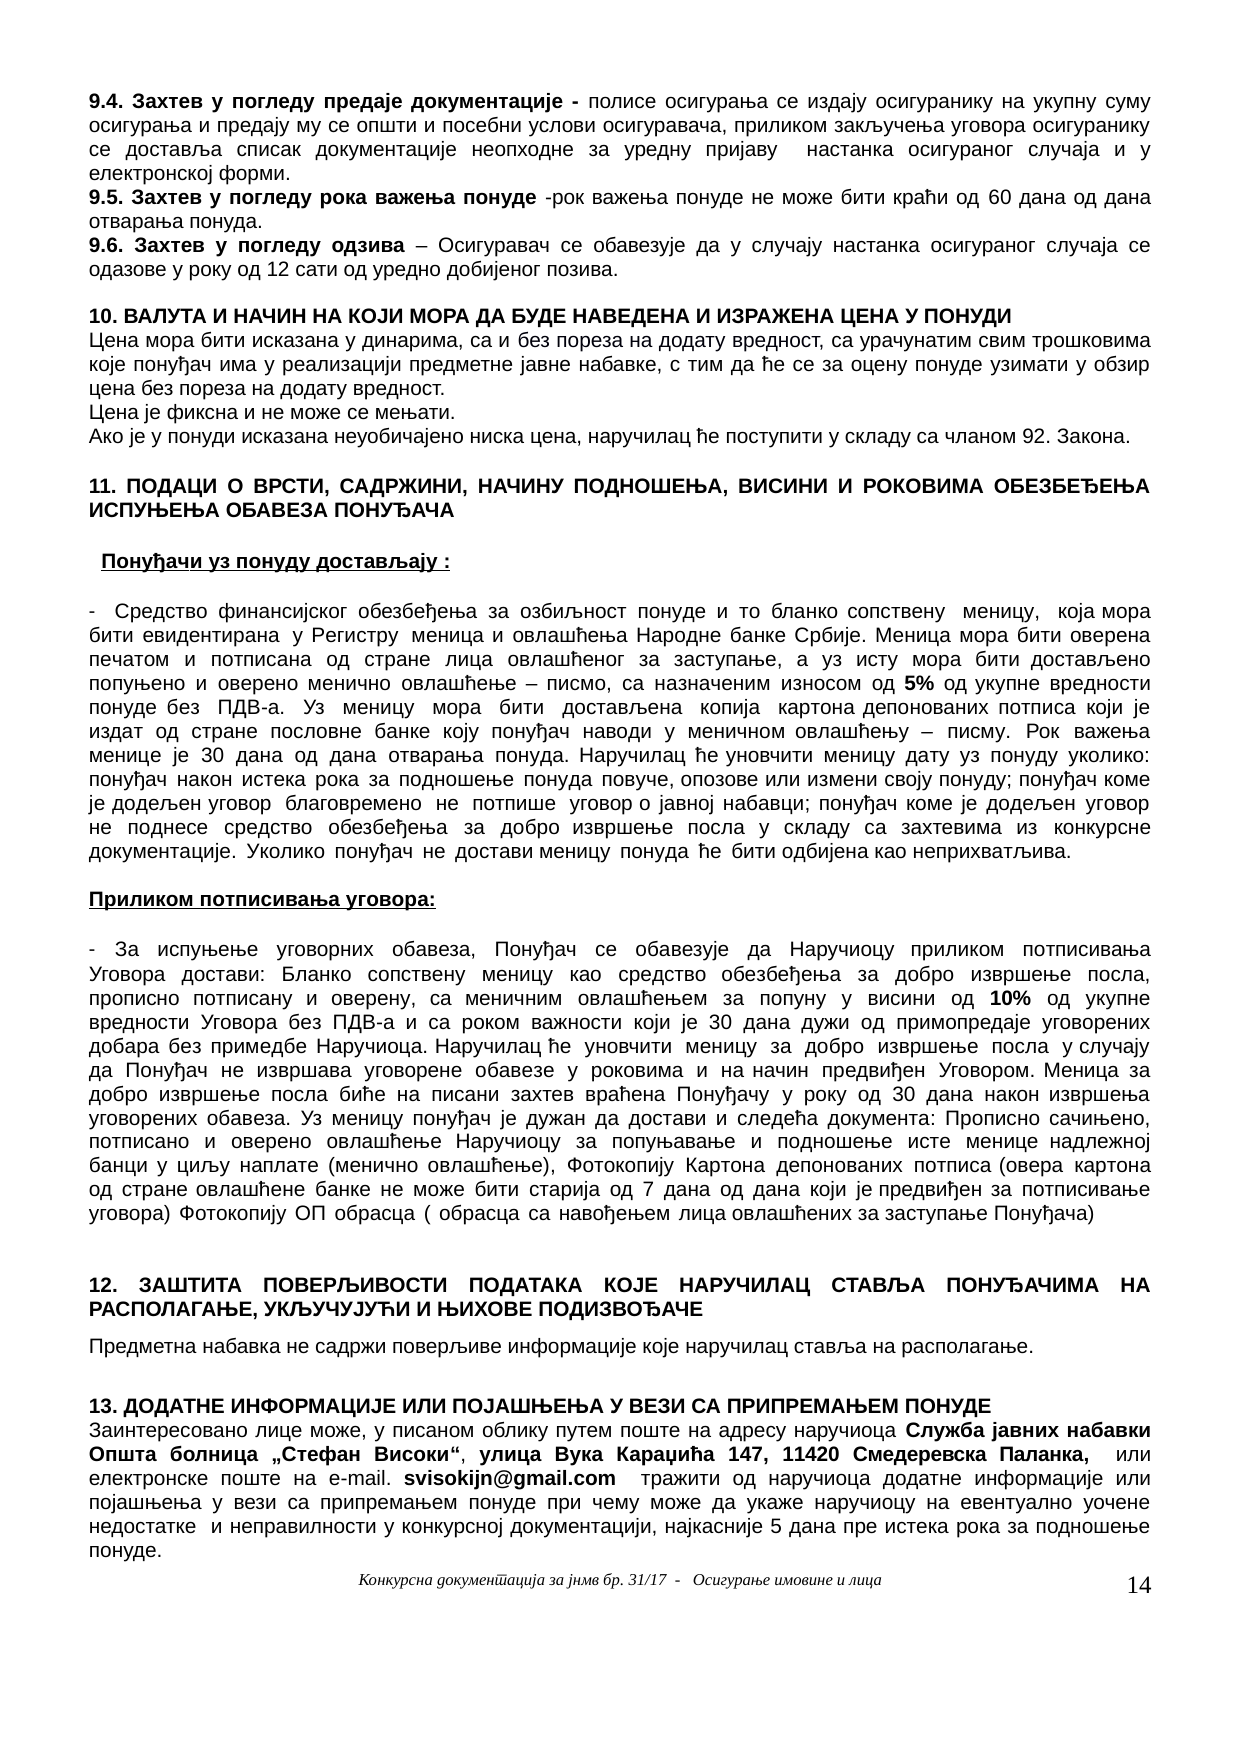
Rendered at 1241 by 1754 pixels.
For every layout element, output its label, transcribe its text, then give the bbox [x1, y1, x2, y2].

text Предметна набавка не садржи поверљиве информације које наручилац ставља на располагање. [89, 1333, 1152, 1357]
text 9.4. Захтев у погледу предаје документације - полисе осигурања се издају осигуранику на укупну суму осигурања и предају му се општи и посебни услови осигуравача, приликом закључења уговора осигуранику се доставља списак документације неопходне за уредну пријаву настанка осигураног случаја и у електронској форми. [89, 89, 1152, 184]
list Средство финансијског обезбеђења за озбиљност понуде и то бланко сопствену меницу, која мора бити евидентирана у Регистру меница и овлашћења Народне банке Србије. Меница мора бити оверена печатом и потписана од стране лица овлашћеног за заступање, а уз исту мора бити достављено попуњено и оверено менично овлашћење – писмо, са назначеним износом од 5% од укупне вредности понуде без ПДВ-а. Уз меницу мора бити достављена копија картона депонованих потписа који је издат од стране пословне банке коју понуђач наводи у меничном овлашћењу – писму. Рок важења менице је 30 дана од дана отварања понуда. Наручилац ће уновчити меницу дату уз понуду уколико: понуђач након истека рока за подношење понуда повуче, опозове или измени своју понуду; понуђач коме је додељен уговор благовремено не потпише уговор о јавној набавци; понуђач коме је додељен уговор не поднесе средство обезбеђења за добро извршење посла у складу са захтевима из конкурсне документације. Уколико понуђач не достави меницу понуда ће бити одбијена као неприхватљива. [89, 598, 1151, 863]
text Понуђачи уз понуду достављају : [101, 549, 1152, 573]
list За испуњење уговорних обавеза, Понуђач се обавезује да Наручиоцу приликом потписивања Уговора достави: Бланко сопствену меницу као средство обезбеђења за добро извршење посла, прописно потписану и оверену, са меничним овлашћењем за попуну у висини од 10% од укупне вредности Уговора без ПДВ-а и са роком важности који је 30 дана дужи од примопредаје уговорених добара без примедбе Наручиоца. Наручилац ће уновчити меницу за добро извршење посла у случају да Понуђач не извршава уговорене обавезе у роковима и на начин предвиђен Уговором. Меница за добро извршење посла биће на писани захтев враћена Понуђачу у року од 30 дана након извршења уговорених обавеза. Уз меницу понуђач је дужан да достави и следећа документа: Прописно сачињено, потписано и оверено овлашћење Наручиоцу за попуњавање и подношење исте менице надлежној банци у циљу наплате (менично овлашћење), Фотокопију Картона депонованих потписа (овера картона од стране овлашћене банке не може бити старија од 7 дана од дана који је предвиђен за потписивање уговора) Фотокопију ОП обрасца ( обрасца са навођењем лица овлашћених за заступање Понуђача) [89, 936, 1151, 1225]
text Заинтересовано лице може, у писаном облику путем поште на адресу наручиоца Служба јавних набавки Општа болница „Стефан Високи“, улица Вука Караџића 147, 11420 Смедеревска Паланка, или електронске поште на e-mail. svisokijn@gmail.com тражити од наручиоца додатне информације или појашњења у вези са припремањем понуде при чему може да укаже наручиоцу на евентуално уочене недостатке и неправилности у конкурсној документацији, најкасније 5 дана пре истека рока за подношење понуде. [89, 1418, 1152, 1562]
text Цена мора бити исказана у динарима, са и без пореза на додату вредност, са урачунатим свим трошковима које понуђач има у реализацији предметне јавне набавке, с тим да ће се за оцену понуде узимати у обзир цена без пореза на додату вредност. [89, 328, 1152, 400]
subtitle Приликом потписивања уговора: [89, 887, 1151, 911]
text 11. ПОДАЦИ О ВРСТИ, САДРЖИНИ, НАЧИНУ ПОДНОШЕЊА, ВИСИНИ И РОКОВИМА ОБЕЗБЕЂЕЊА ИСПУЊЕЊА ОБАВЕЗА ПОНУЂАЧА [89, 474, 1152, 522]
text Цена је фиксна и не може се мењати. [89, 400, 1152, 424]
text 9.5. Захтев у погледу рока важења понуде -рок важења понуде не може бити краћи од 60 дана од дана отварања понуда. [89, 184, 1152, 232]
text 13. ДОДАТНЕ ИНФОРМАЦИЈЕ ИЛИ ПОЈАШЊЕЊА У ВЕЗИ СА ПРИПРЕМАЊЕМ ПОНУДЕ [89, 1394, 1152, 1418]
text 9.6. Захтев у погледу одзива – Осигуравач се обавезује да у случају настанка осигураног случаја се одазове у року од 12 сати од уредно добијеног позива. [89, 232, 1152, 280]
text 12. ЗАШТИТА ПОВЕРЉИВОСТИ ПОДАТАКА КОЈЕ НАРУЧИЛАЦ СТАВЉА ПОНУЂАЧИМА НА РАСПОЛАГАЊЕ, УКЉУЧУЈУЋИ И ЊИХОВЕ ПОДИЗВОЂАЧЕ [89, 1273, 1152, 1321]
text 10. ВАЛУТА И НАЧИН НА КОЈИ МОРА ДА БУДЕ НАВЕДЕНА И ИЗРАЖЕНА ЦЕНА У ПОНУДИ [89, 304, 1152, 328]
text Ако је у понуди исказана неуобичајено ниска цена, наручилац ће поступити у складу са чланом 92. Закона. [89, 424, 1152, 448]
